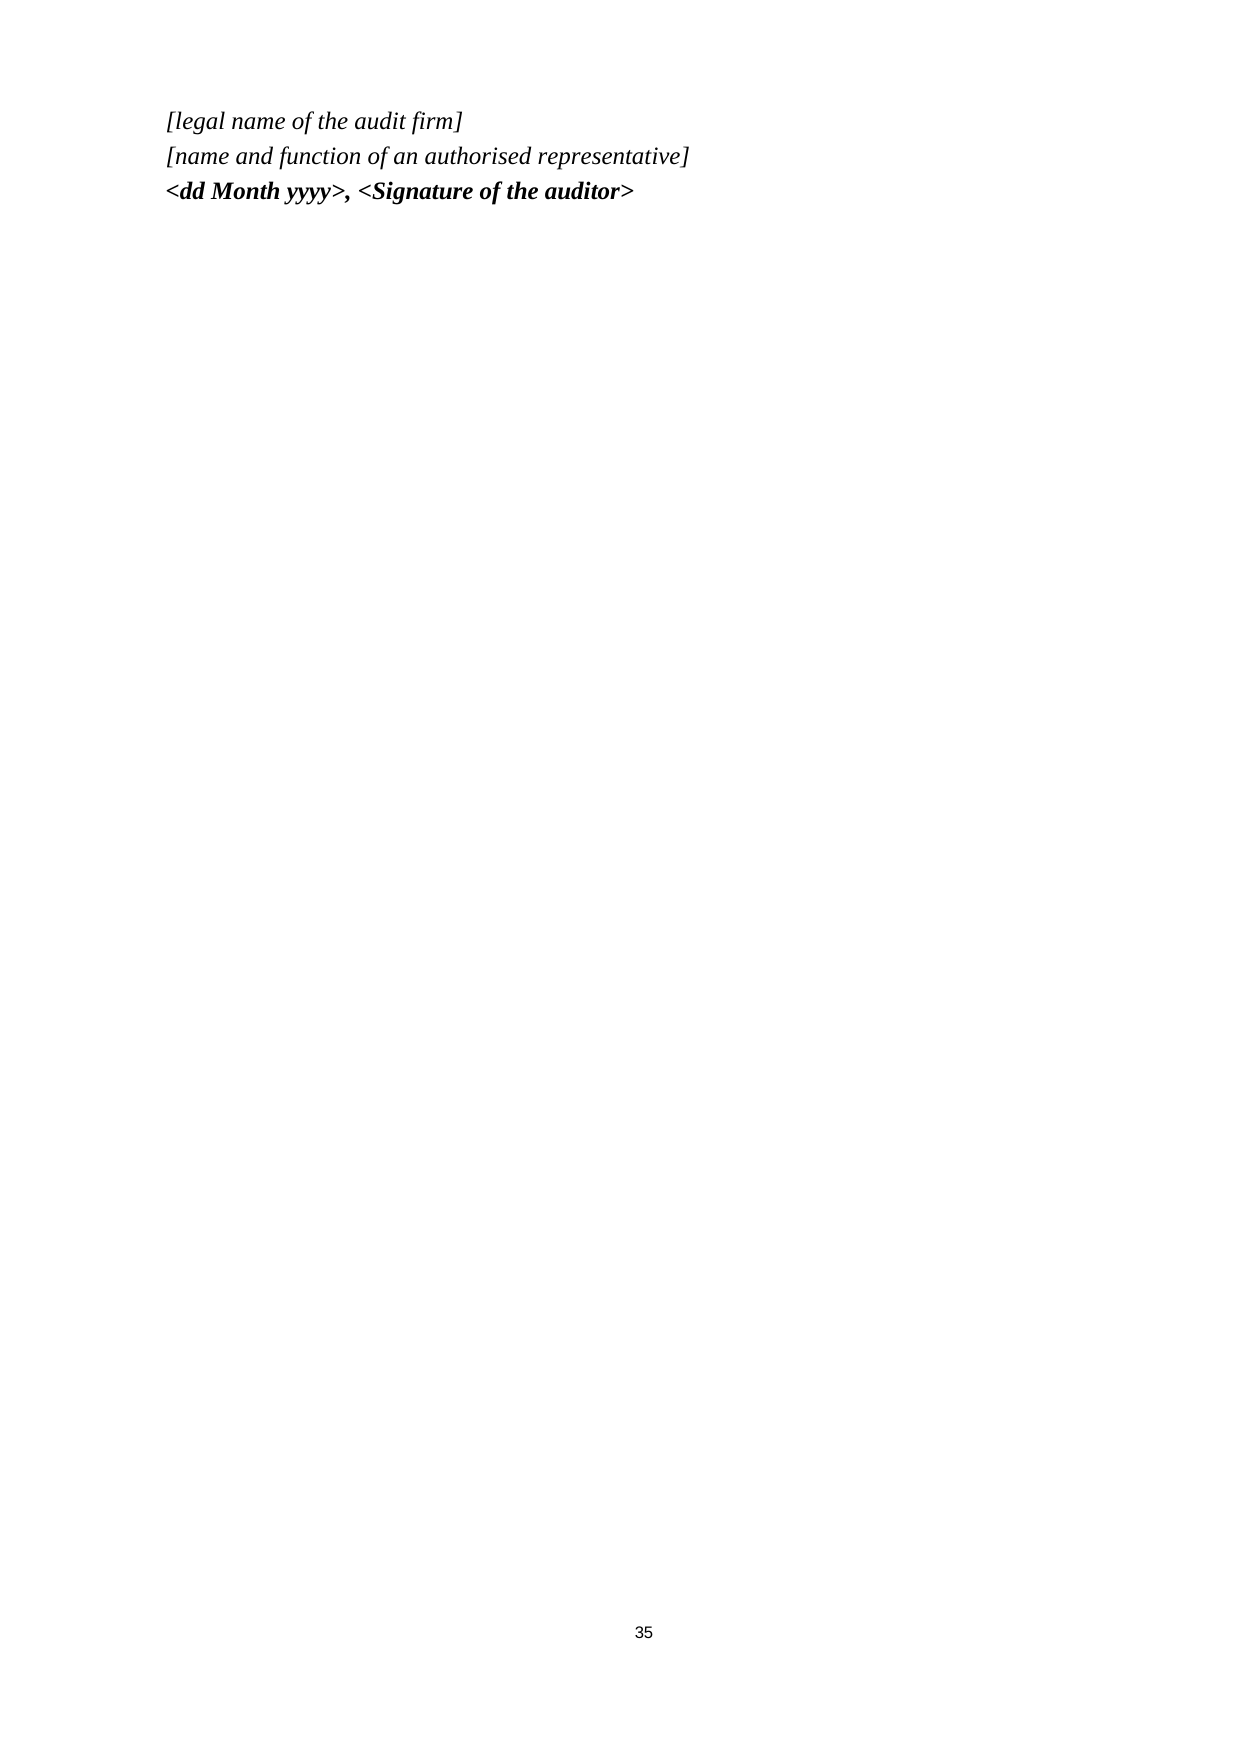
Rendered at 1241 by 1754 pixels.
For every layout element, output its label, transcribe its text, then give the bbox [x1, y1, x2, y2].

text [legal name of the audit firm] [165, 106, 1063, 135]
text [name and function of an authorised representative] [165, 141, 1063, 170]
text <dd Month yyyy>, <Signature of the auditor> [165, 176, 1063, 205]
